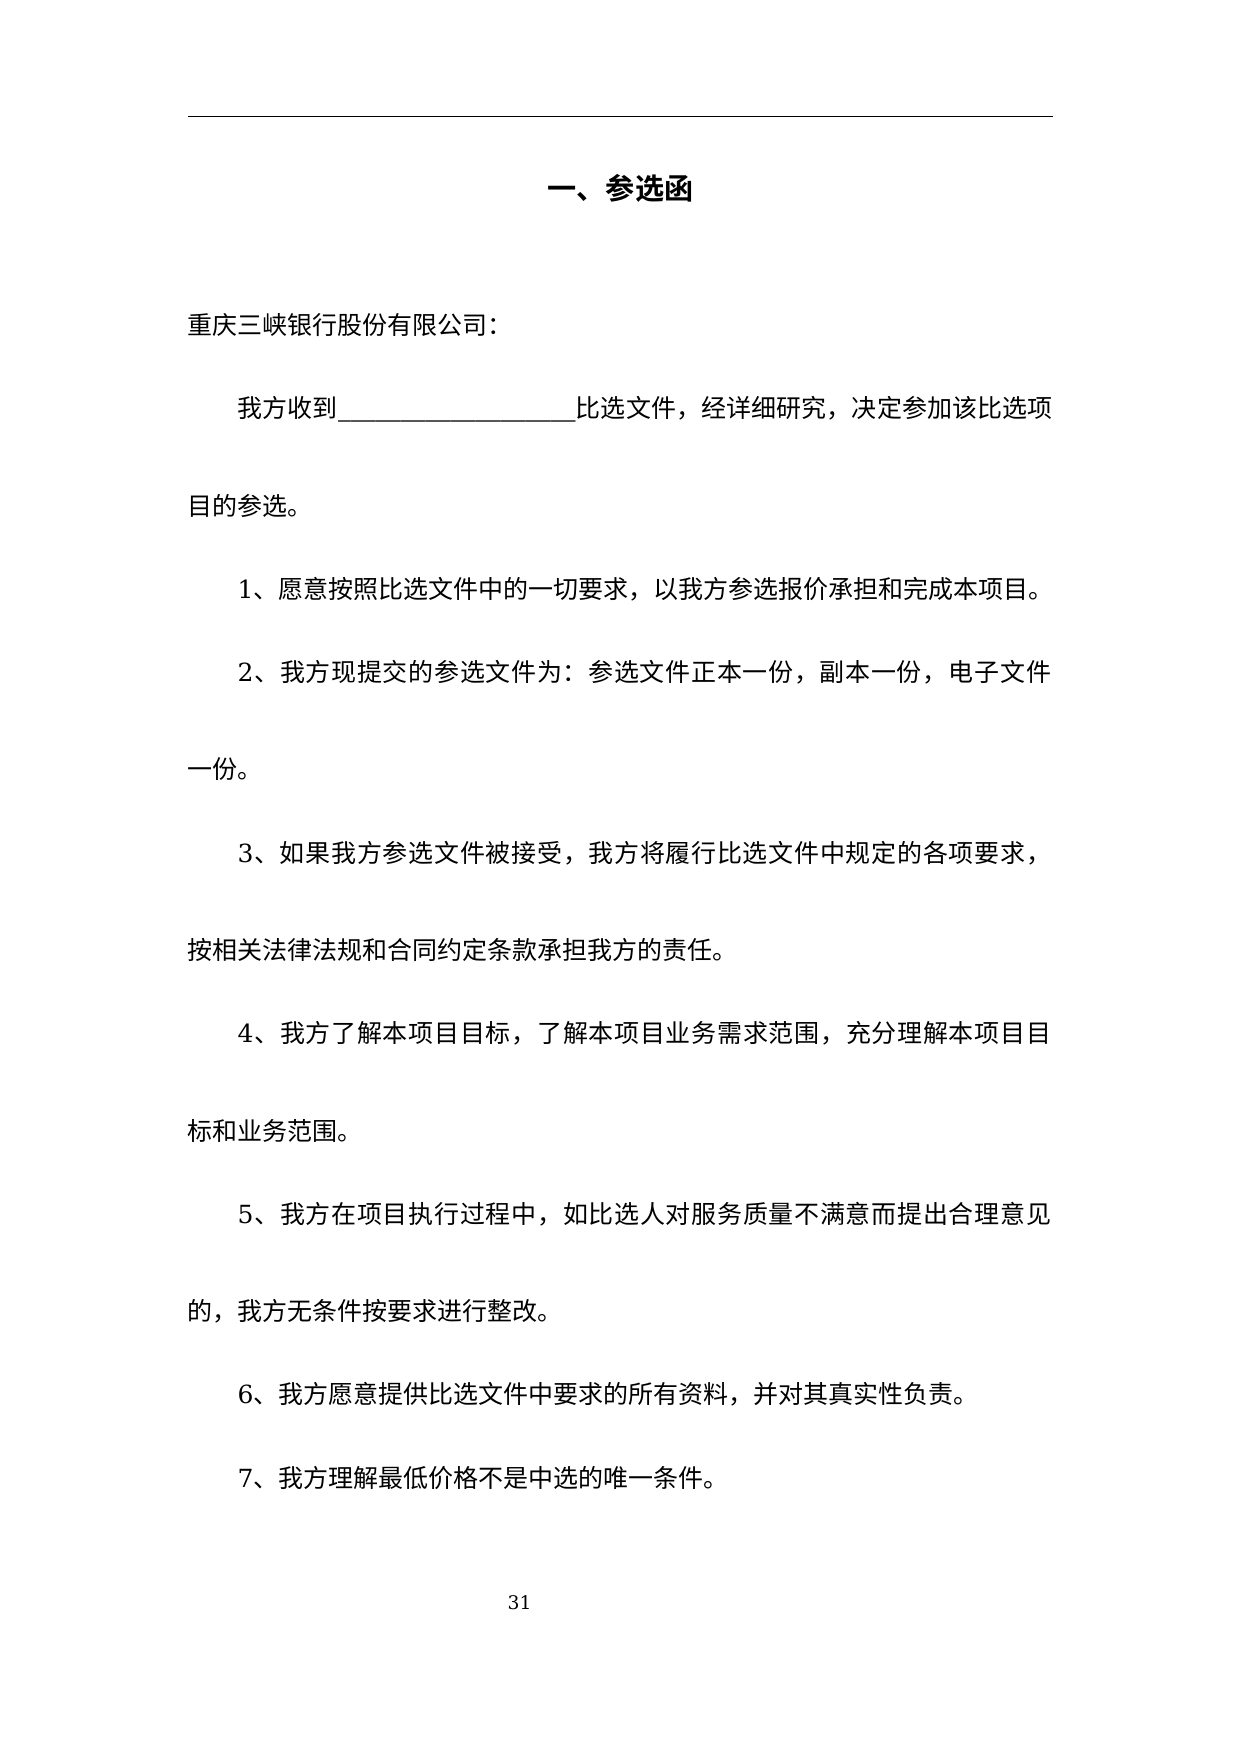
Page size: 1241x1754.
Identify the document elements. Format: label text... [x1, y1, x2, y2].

text 重庆三峡银行股份有限公司： [187, 291, 1053, 356]
text 3、如果我方参选文件被接受，我方将履行比选文件中规定的各项要求，按相关法律法规和合同约定条款承担我方的责任。 [187, 819, 1053, 981]
text 1、愿意按照比选文件中的一切要求，以我方参选报价承担和完成本项目。 [187, 555, 1053, 620]
text 4、我方了解本项目目标，了解本项目业务需求范围，充分理解本项目目标和业务范围。 [187, 999, 1053, 1162]
text 7、我方理解最低价格不是中选的唯一条件。 [187, 1444, 1053, 1509]
text 5、我方在项目执行过程中，如比选人对服务质量不满意而提出合理意见的，我方无条件按要求进行整改。 [187, 1180, 1053, 1342]
text 我方收到___________________比选文件，经详细研究，决定参加该比选项目的参选。 [187, 374, 1053, 537]
text 2、我方现提交的参选文件为：参选文件正本一份，副本一份，电子文件一份。 [187, 638, 1053, 801]
text 一、参选函 [187, 154, 1053, 219]
text 6、我方愿意提供比选文件中要求的所有资料，并对其真实性负责。 [187, 1361, 1053, 1426]
